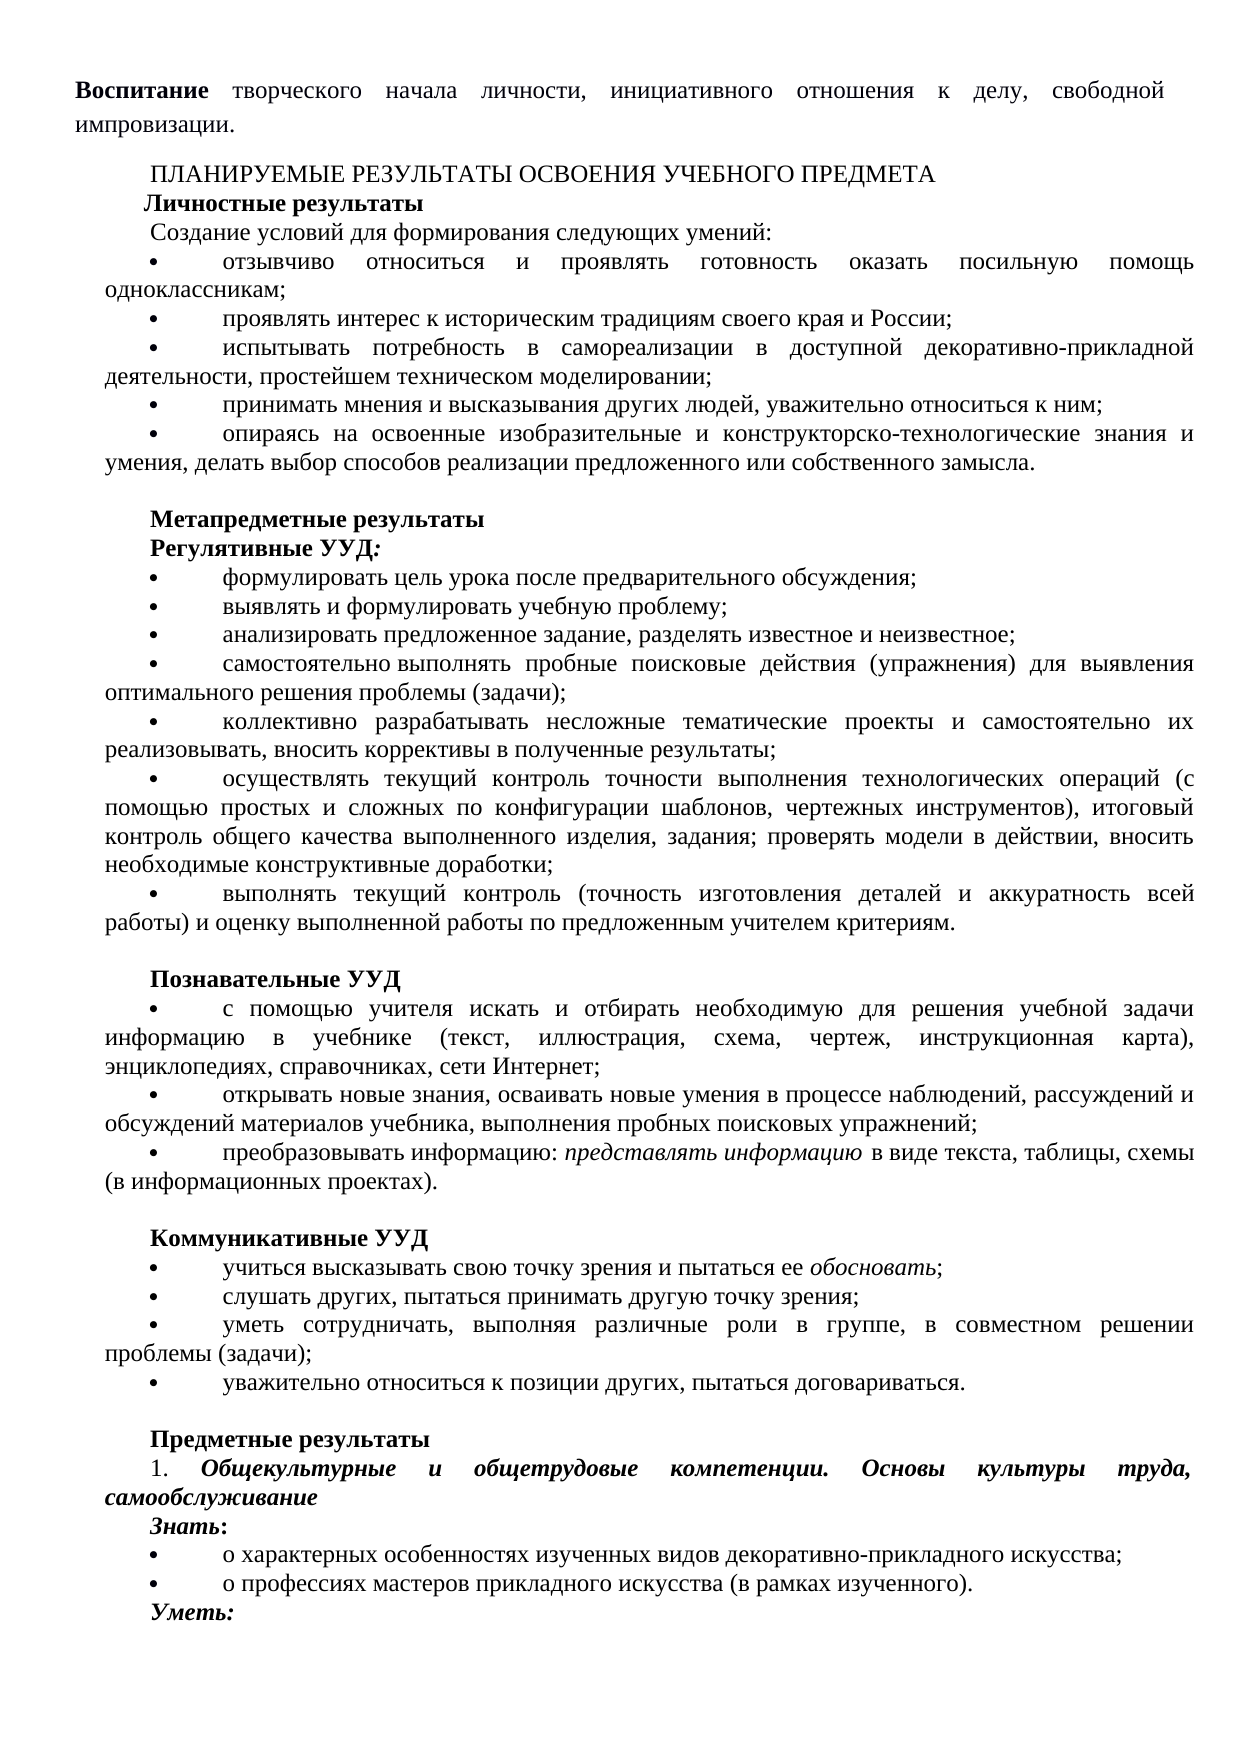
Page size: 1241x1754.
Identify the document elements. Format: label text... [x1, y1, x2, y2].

list преобразовывать информацию: представлять информацию в виде текста, таблицы, схемы (в информационных проектах). [104, 1137, 1195, 1194]
text ПЛАНИРУЕМЫЕ РЕЗУЛЬТАТЫ ОСВОЕНИЯ УЧЕБНОГО ПРЕДМЕТА [104, 159, 1195, 188]
list уметь сотрудничать, выполняя различные роли в группе, в совместном решении проблемы (задачи); [104, 1309, 1195, 1367]
list коллективно разрабатывать несложные тематические проекты и самостоятельно их реализовывать, вносить коррективы в полученные результаты; [104, 706, 1195, 763]
list уважительно относиться к позиции других, пытаться договариваться. [104, 1367, 1195, 1396]
text Создание условий для формирования следующих умений: [104, 217, 1195, 246]
text Метапредметные результаты [104, 504, 1195, 533]
text 1. Общекультурные и общетрудовые компетенции. Основы культуры труда, самообслуживание [104, 1453, 1195, 1511]
list о характерных особенностях изученных видов декоративно-прикладного искусства; [104, 1539, 1195, 1568]
text Знать: [104, 1511, 1195, 1539]
list открывать новые знания, осваивать новые умения в процессе наблюдений, рассуждений и обсуждений материалов учебника, выполнения пробных поисковых упражнений; [104, 1079, 1195, 1137]
list опираясь на освоенные изобразительные и конструкторско-технологические знания и умения, делать выбор способов реализации предложенного или собственного замысла. [104, 418, 1195, 476]
list слушать других, пытаться принимать другую точку зрения; [104, 1281, 1195, 1309]
list учиться высказывать свою точку зрения и пытаться ее обосновать; [104, 1252, 1195, 1281]
text Уметь: [104, 1597, 1195, 1626]
text Личностные результаты [75, 188, 1195, 217]
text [75, 75, 1165, 138]
list формулировать цель урока после предварительного обсуждения; [104, 562, 1195, 591]
list выявлять и формулировать учебную проблему; [104, 591, 1195, 619]
text Предметные результаты [104, 1424, 1195, 1453]
list анализировать предложенное задание, разделять известное и неизвестное; [104, 619, 1195, 648]
list с помощью учителя искать и отбирать необходимую для решения учебной задачи информацию в учебнике (текст, иллюстрация, схема, чертеж, инструкционная карта), энциклопедиях, справочниках, сети Интернет; [104, 993, 1195, 1079]
text Познавательные УУД [104, 964, 1195, 993]
text Регулятивные УУД: [104, 533, 1195, 562]
list выполнять текущий контроль (точность изготовления деталей и аккуратность всей работы) и оценку выполненной работы по предложенным учителем критериям. [104, 878, 1195, 936]
list проявлять интерес к историческим традициям своего края и России; [104, 303, 1195, 332]
list испытывать потребность в самореализации в доступной декоративно-прикладной деятельности, простейшем техническом моделировании; [104, 332, 1195, 389]
list осуществлять текущий контроль точности выполнения технологических операций (с помощью простых и сложных по конфигурации шаблонов, чертежных инструментов), итоговый контроль общего качества выполненного изделия, задания; проверять модели в действии, вносить необходимые конструктивные доработки; [104, 763, 1195, 878]
list отзывчиво относиться и проявлять готовность оказать посильную помощь одноклассникам; [104, 246, 1195, 303]
text Коммуникативные УУД [104, 1223, 1195, 1252]
list самостоятельно выполнять пробные поисковые действия (упражнения) для выявления оптимального решения проблемы (задачи); [104, 648, 1195, 706]
list о профессиях мастеров прикладного искусства (в рамках изученного). [104, 1568, 1195, 1597]
list принимать мнения и высказывания других людей, уважительно относиться к ним; [104, 389, 1195, 418]
